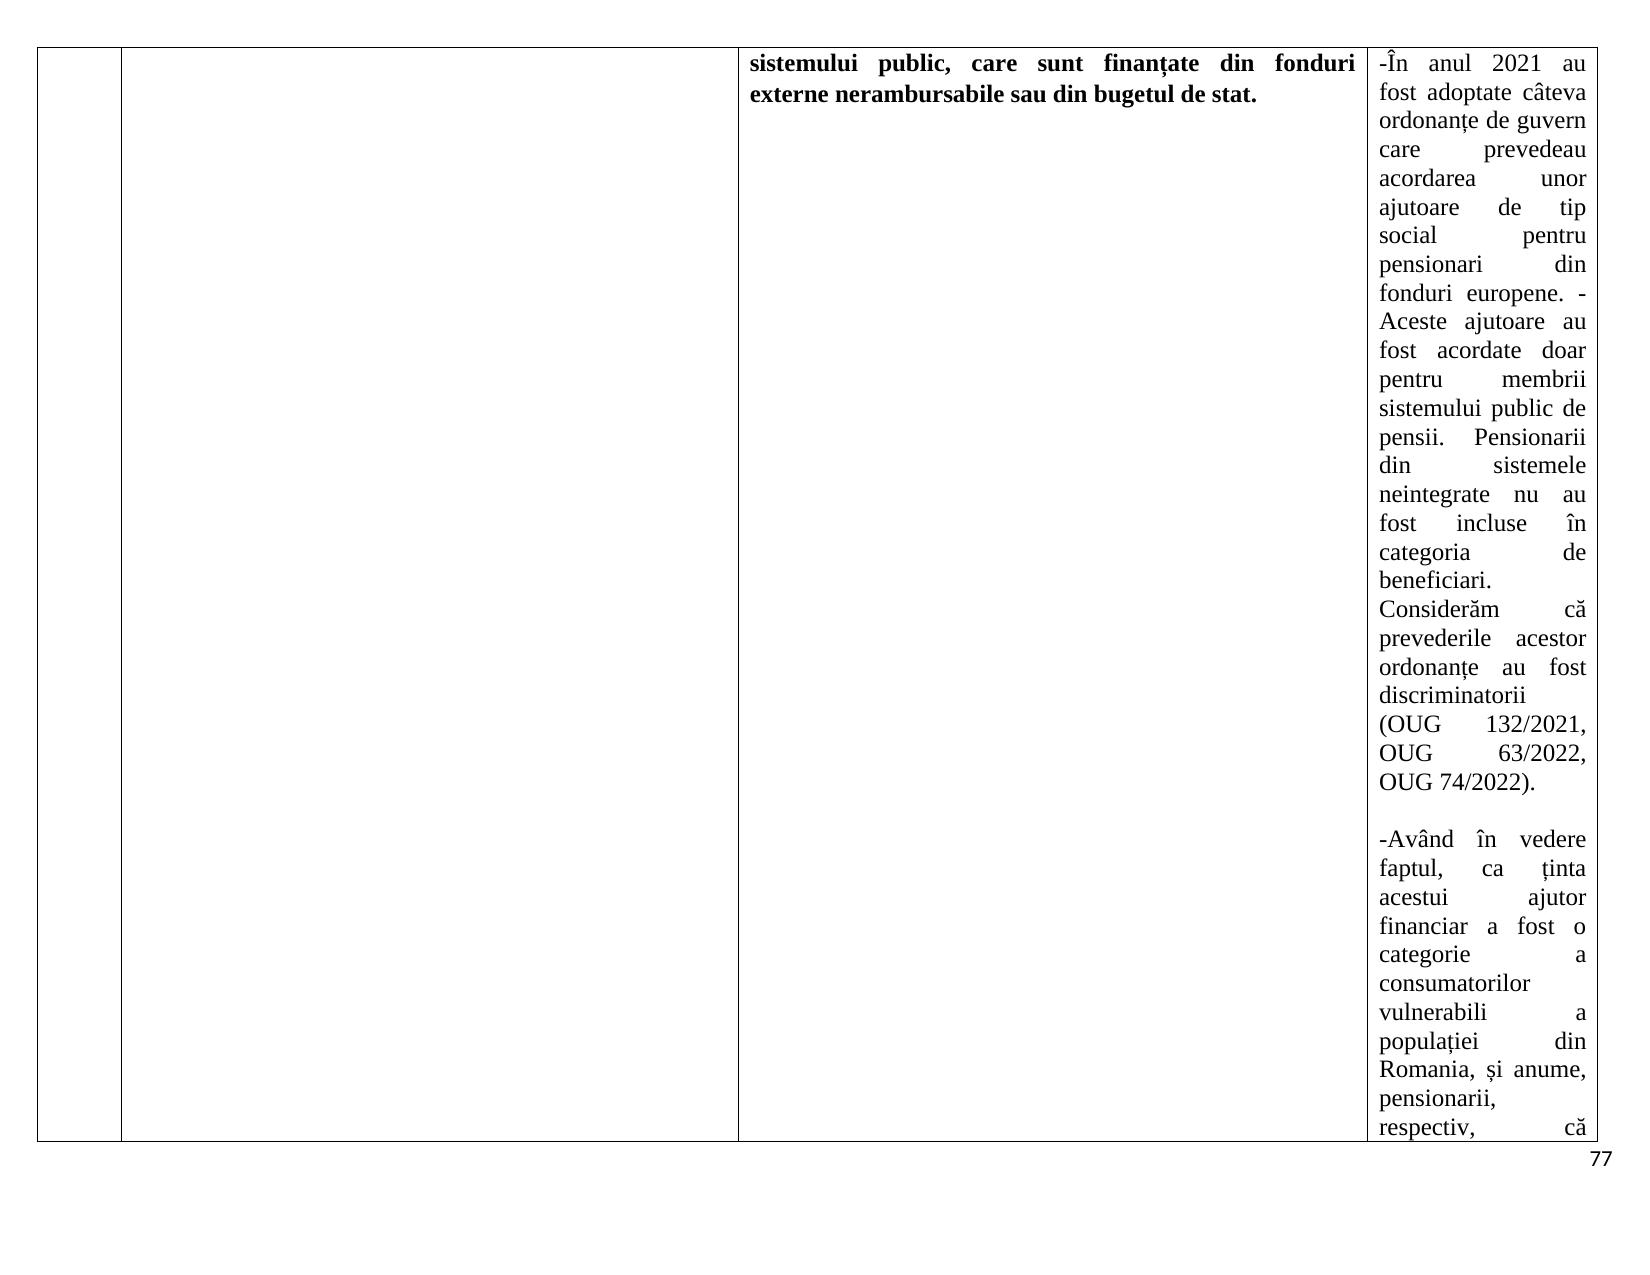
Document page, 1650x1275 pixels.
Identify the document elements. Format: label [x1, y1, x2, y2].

table_cell [1368, 48, 1597, 1141]
table_cell [38, 48, 121, 1141]
table_cell [122, 48, 738, 1141]
table_cell [739, 48, 1367, 1141]
